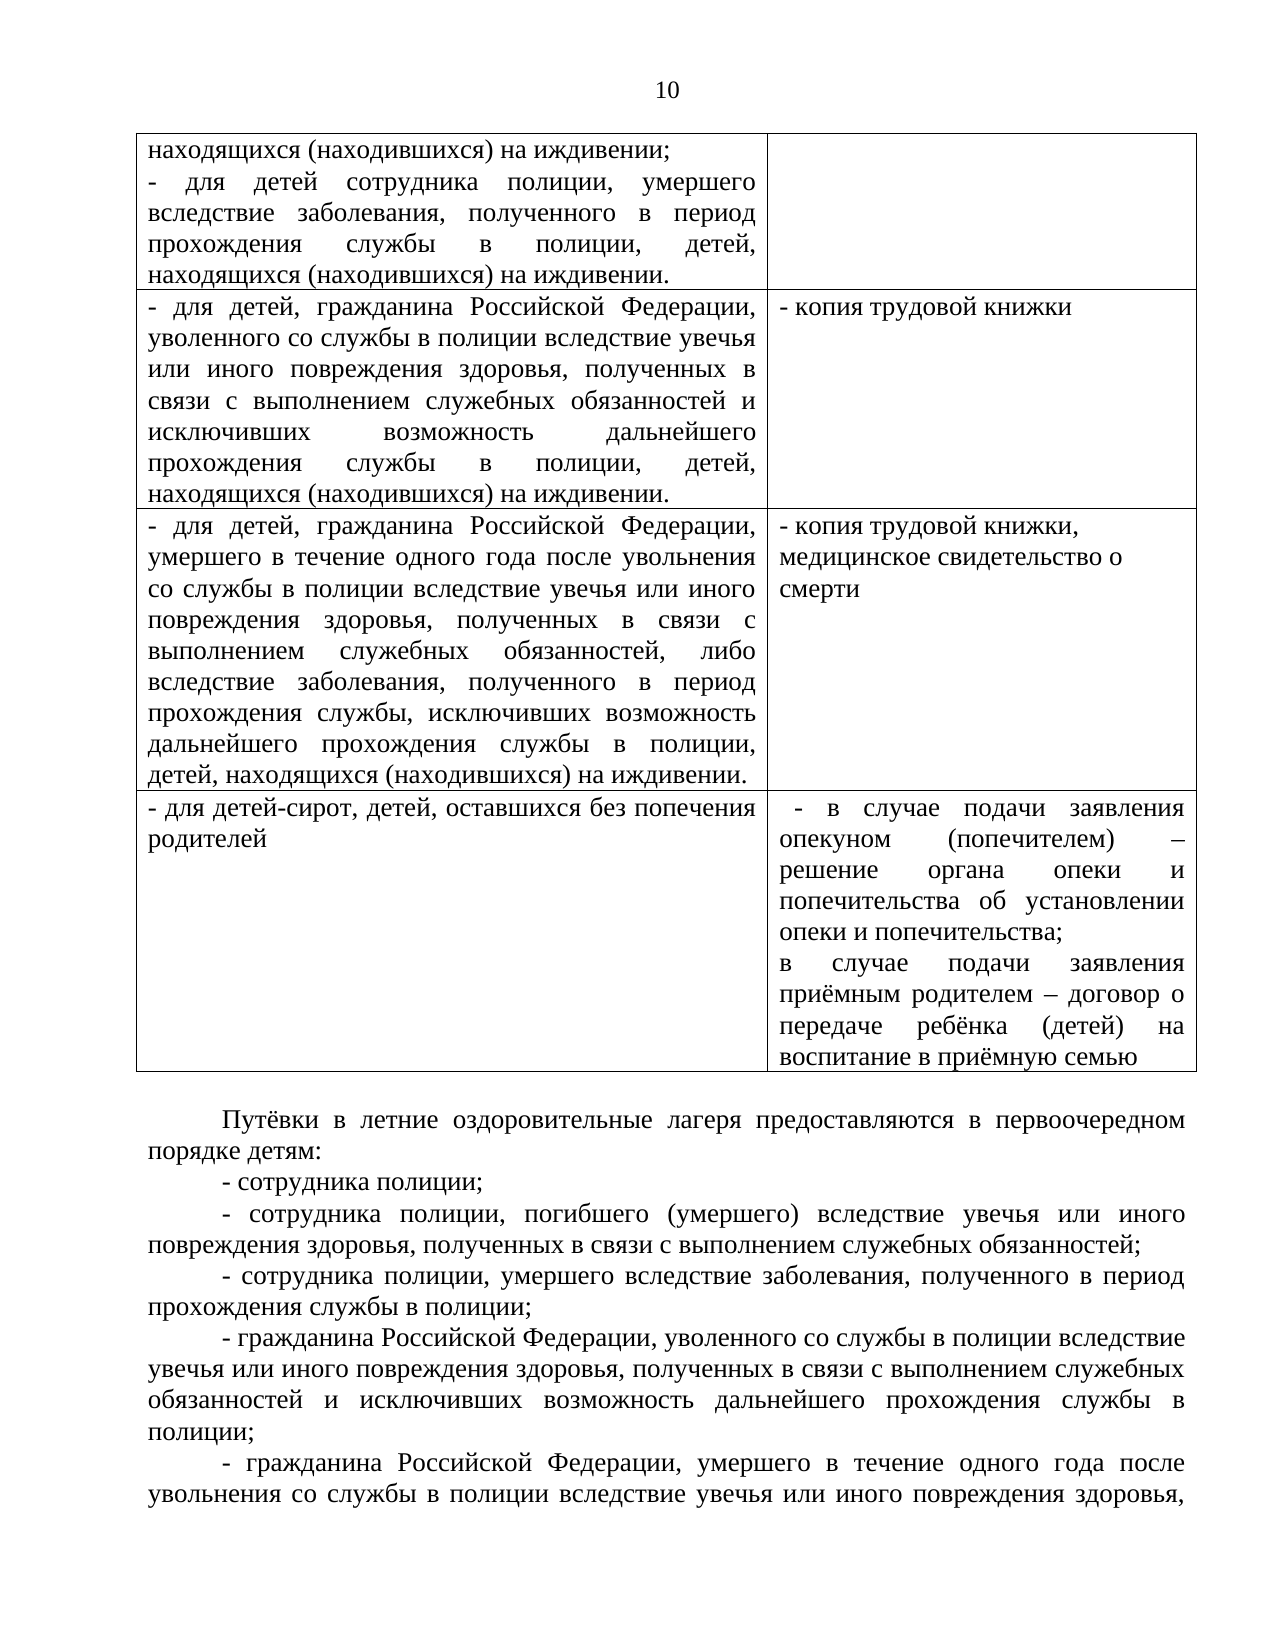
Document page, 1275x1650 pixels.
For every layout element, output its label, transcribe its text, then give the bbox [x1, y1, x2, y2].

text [148, 1446, 1186, 1508]
table_cell - в случае подачи заявления опекуном (попечителем) – решение органа опеки и попечительства об установлении опеки и попечительства; в случае подачи заявления приёмным родителем – договор о передаче ребёнка (детей) на воспитание в приёмную семью [768, 791, 1196, 1071]
text Путёвки в летние оздоровительные лагеря предоставляются в первоочередном порядке детям: [148, 1103, 1186, 1166]
table_cell - копия трудовой книжки, медицинское свидетельство о смерти [768, 509, 1196, 790]
text - сотрудника полиции, погибшего (умершего) вследствие увечья или иного повреждения здоровья, полученных в связи с выполнением служебных обязанностей; [148, 1197, 1186, 1259]
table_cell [137, 134, 767, 289]
text - гражданина Российской Федерации, уволенного со службы в полиции вследствие увечья или иного повреждения здоровья, полученных в связи с выполнением служебных обязанностей и исключивших возможность дальнейшего прохождения службы в полиции; [148, 1321, 1186, 1446]
table_cell - для детей-сирот, детей, оставшихся без попечения родителей [137, 791, 767, 1071]
table_cell - копия трудовой книжки [768, 290, 1196, 508]
table_cell - для детей, гражданина Российской Федерации, уволенного со службы в полиции вследствие увечья или иного повреждения здоровья, полученных в связи с выполнением служебных обязанностей и исключивших возможность дальнейшего прохождения службы в полиции, детей, находящихся (находившихся) на иждивении. [137, 290, 767, 508]
text - сотрудника полиции, умершего вследствие заболевания, полученного в период прохождения службы в полиции; [148, 1259, 1186, 1321]
text - сотрудника полиции; [148, 1166, 1186, 1197]
table_cell - для детей, гражданина Российской Федерации, умершего в течение одного года после увольнения со службы в полиции вследствие увечья или иного повреждения здоровья, полученных в связи с выполнением служебных обязанностей, либо вследствие заболевания, полученного в период прохождения службы, исключивших возможность дальнейшего прохождения службы в полиции, детей, находящихся (находившихся) на иждивении. [137, 509, 767, 790]
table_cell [768, 134, 1196, 289]
